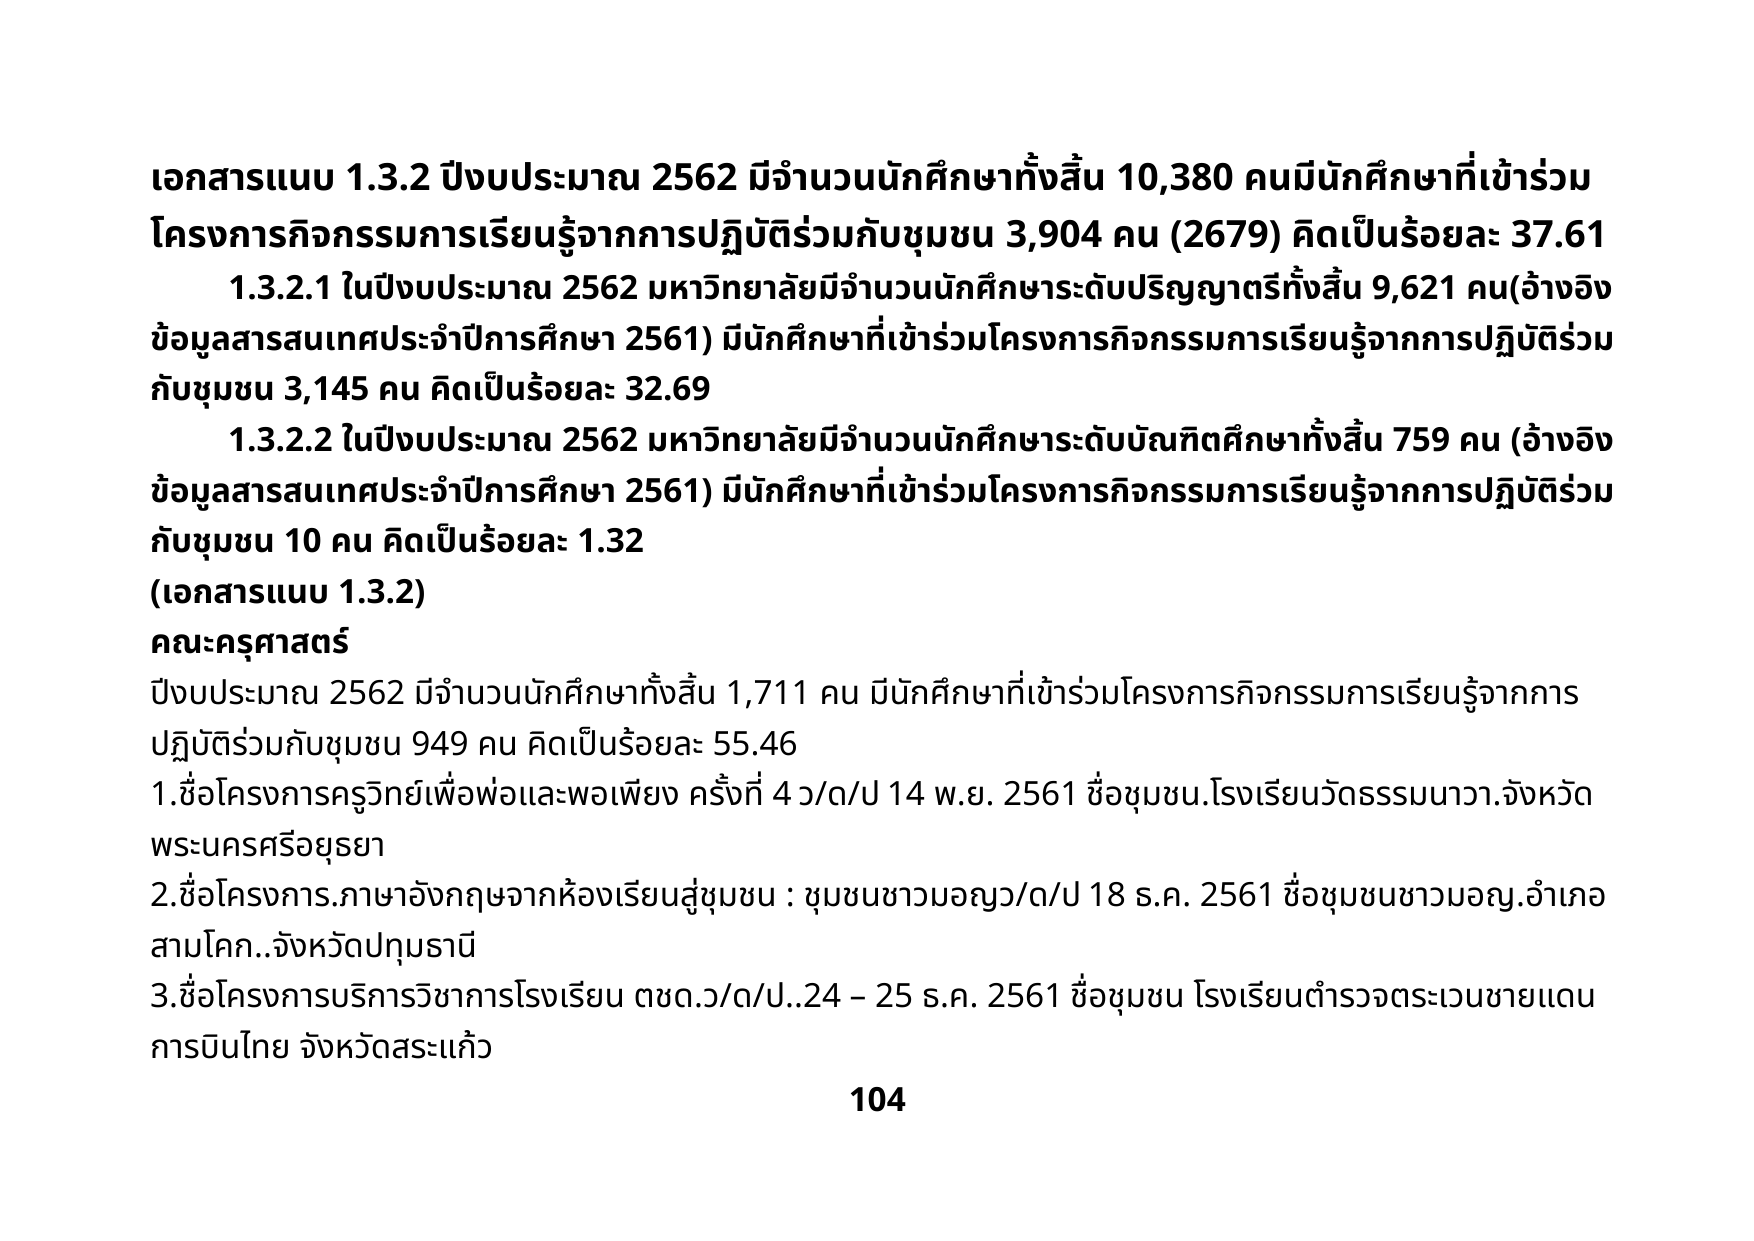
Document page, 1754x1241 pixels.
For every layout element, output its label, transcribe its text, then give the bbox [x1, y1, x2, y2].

text คณะครุศาสตร์ [150, 618, 1615, 669]
text 3.ชื่อโครงการบริการวิชาการโรงเรียน ตชด.ว/ด/ป..24 – 25 ธ.ค. 2561ชื่อชุมชน โรงเรียนตำรวจตระเวนชายแดนการบินไทย จังหวัดสระแก้ว [150, 972, 1615, 1073]
text 1.3.2.1 ในปีงบประมาณ 2562 มหาวิทยาลัยมีจำนวนนักศึกษาระดับปริญญาตรีทั้งสิ้น 9,621 คน(อ้างอิง ข้อมูลสารสนเทศประจำปีการศึกษา 2561) มีนักศึกษาที่เข้าร่วมโครงการกิจกรรมการเรียนรู้จากการปฏิบัติร่วมกับชุมชน 3,145 คน คิดเป็นร้อยละ 32.69 [150, 264, 1615, 416]
text เอกสารแนบ 1.3.2 ปีงบประมาณ 2562 มีจำนวนนักศึกษาทั้งสิ้น 10,380 คนมีนักศึกษาที่เข้าร่วมโครงการกิจกรรมการเรียนรู้จากการปฏิบัติร่วมกับชุมชน 3,904 คน (2679) คิดเป็นร้อยละ 37.61 [150, 150, 1615, 264]
text ปีงบประมาณ 2562 มีจำนวนนักศึกษาทั้งสิ้น 1,711 คน มีนักศึกษาที่เข้าร่วมโครงการกิจกรรมการเรียนรู้จากการปฏิบัติร่วมกับชุมชน 949 คน คิดเป็นร้อยละ 55.46 [150, 669, 1615, 770]
text 2.ชื่อโครงการ.ภาษาอังกฤษจากห้องเรียนสู่ชุมชน : ชุมชนชาวมอญว/ด/ป18 ธ.ค. 2561ชื่อชุมชนชาวมอญ.อำเภอสามโคก..จังหวัดปทุมธานี [150, 871, 1615, 972]
text 1.ชื่อโครงการครูวิทย์เพื่อพ่อและพอเพียง ครั้งที่ 4ว/ด/ป14 พ.ย. 2561ชื่อชุมชน.โรงเรียนวัดธรรมนาวา.จังหวัดพระนครศรีอยุธยา [150, 770, 1615, 871]
text (เอกสารแนบ 1.3.2) [150, 568, 1615, 618]
text 1.3.2.2 ในปีงบประมาณ 2562 มหาวิทยาลัยมีจำนวนนักศึกษาระดับบัณฑิตศึกษาทั้งสิ้น 759 คน (อ้างอิง ข้อมูลสารสนเทศประจำปีการศึกษา 2561) มีนักศึกษาที่เข้าร่วมโครงการกิจกรรมการเรียนรู้จากการปฏิบัติร่วมกับชุมชน 10 คน คิดเป็นร้อยละ 1.32 [150, 416, 1615, 568]
